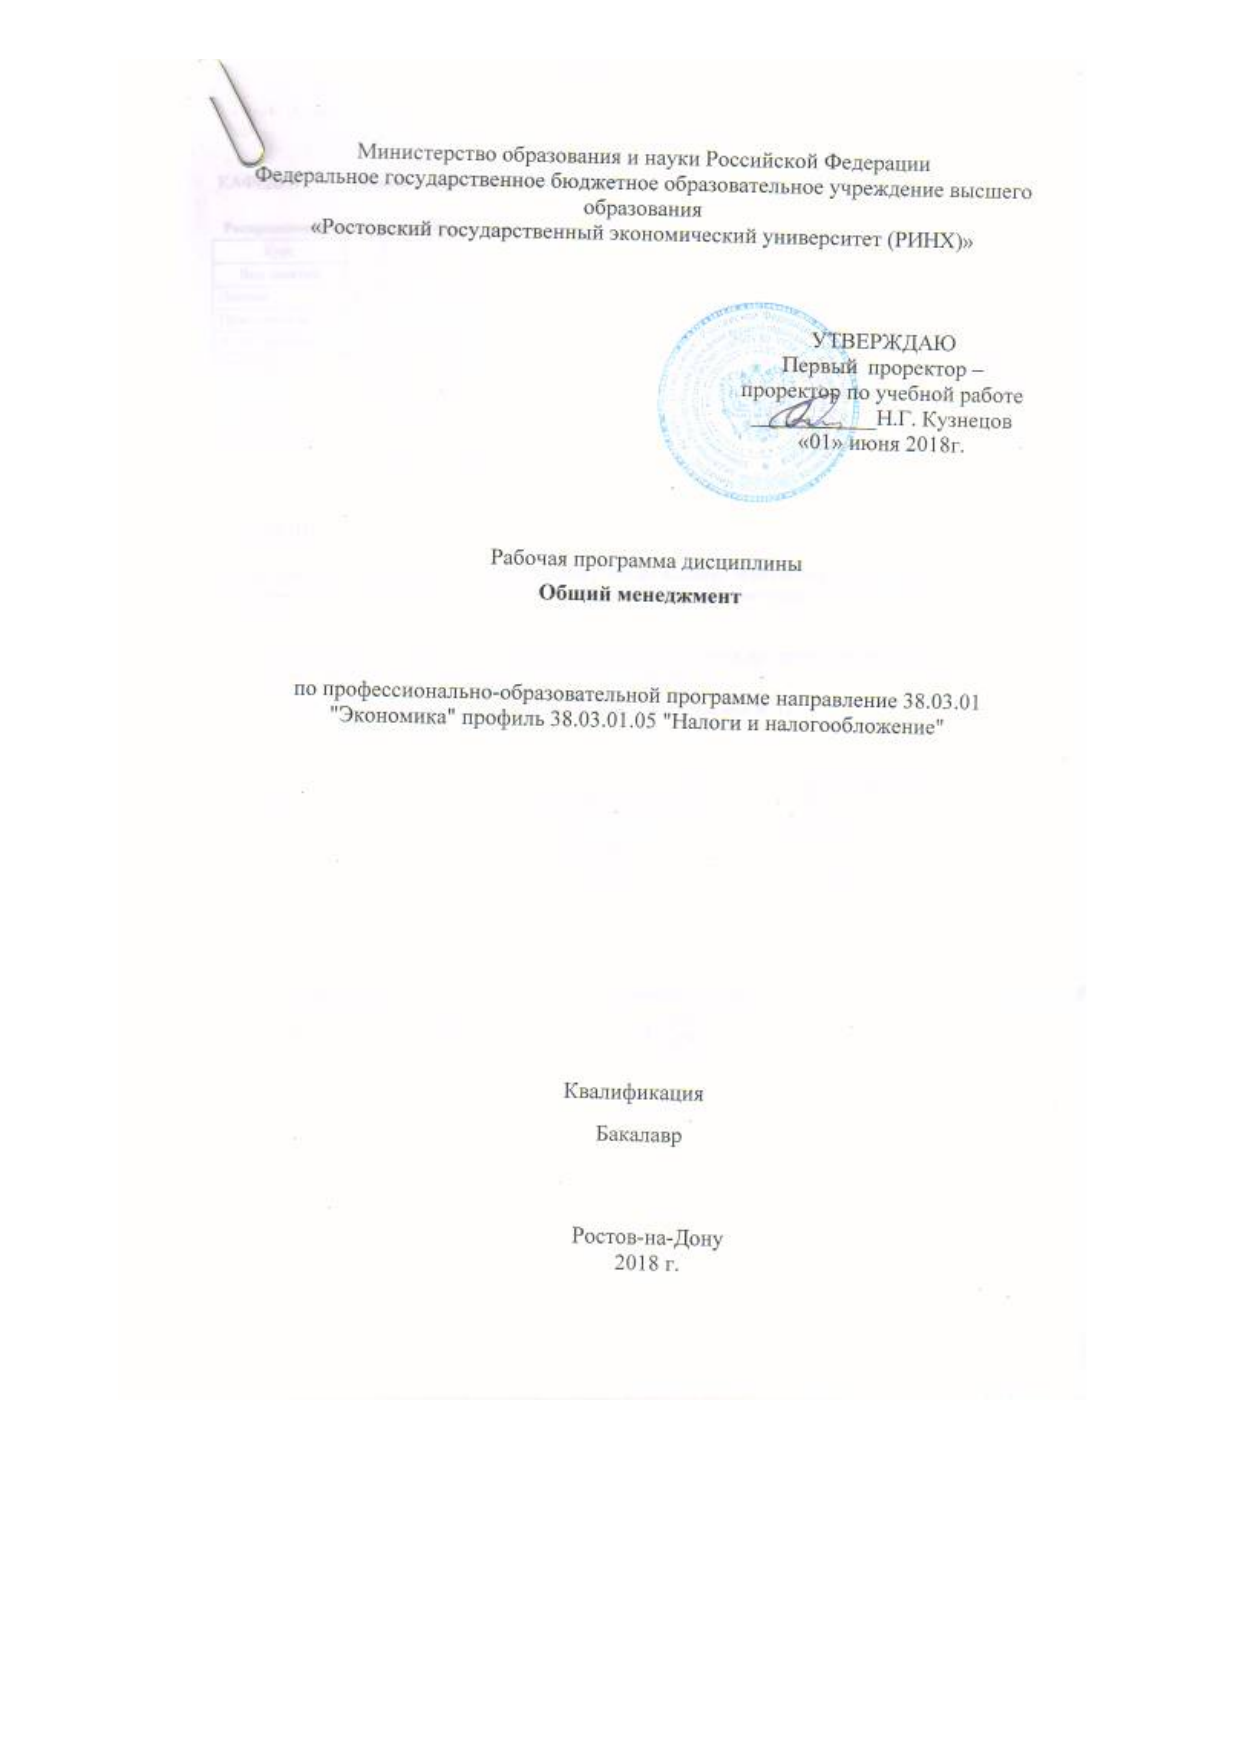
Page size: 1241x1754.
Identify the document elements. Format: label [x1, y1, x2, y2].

picture [118, 59, 1094, 1400]
